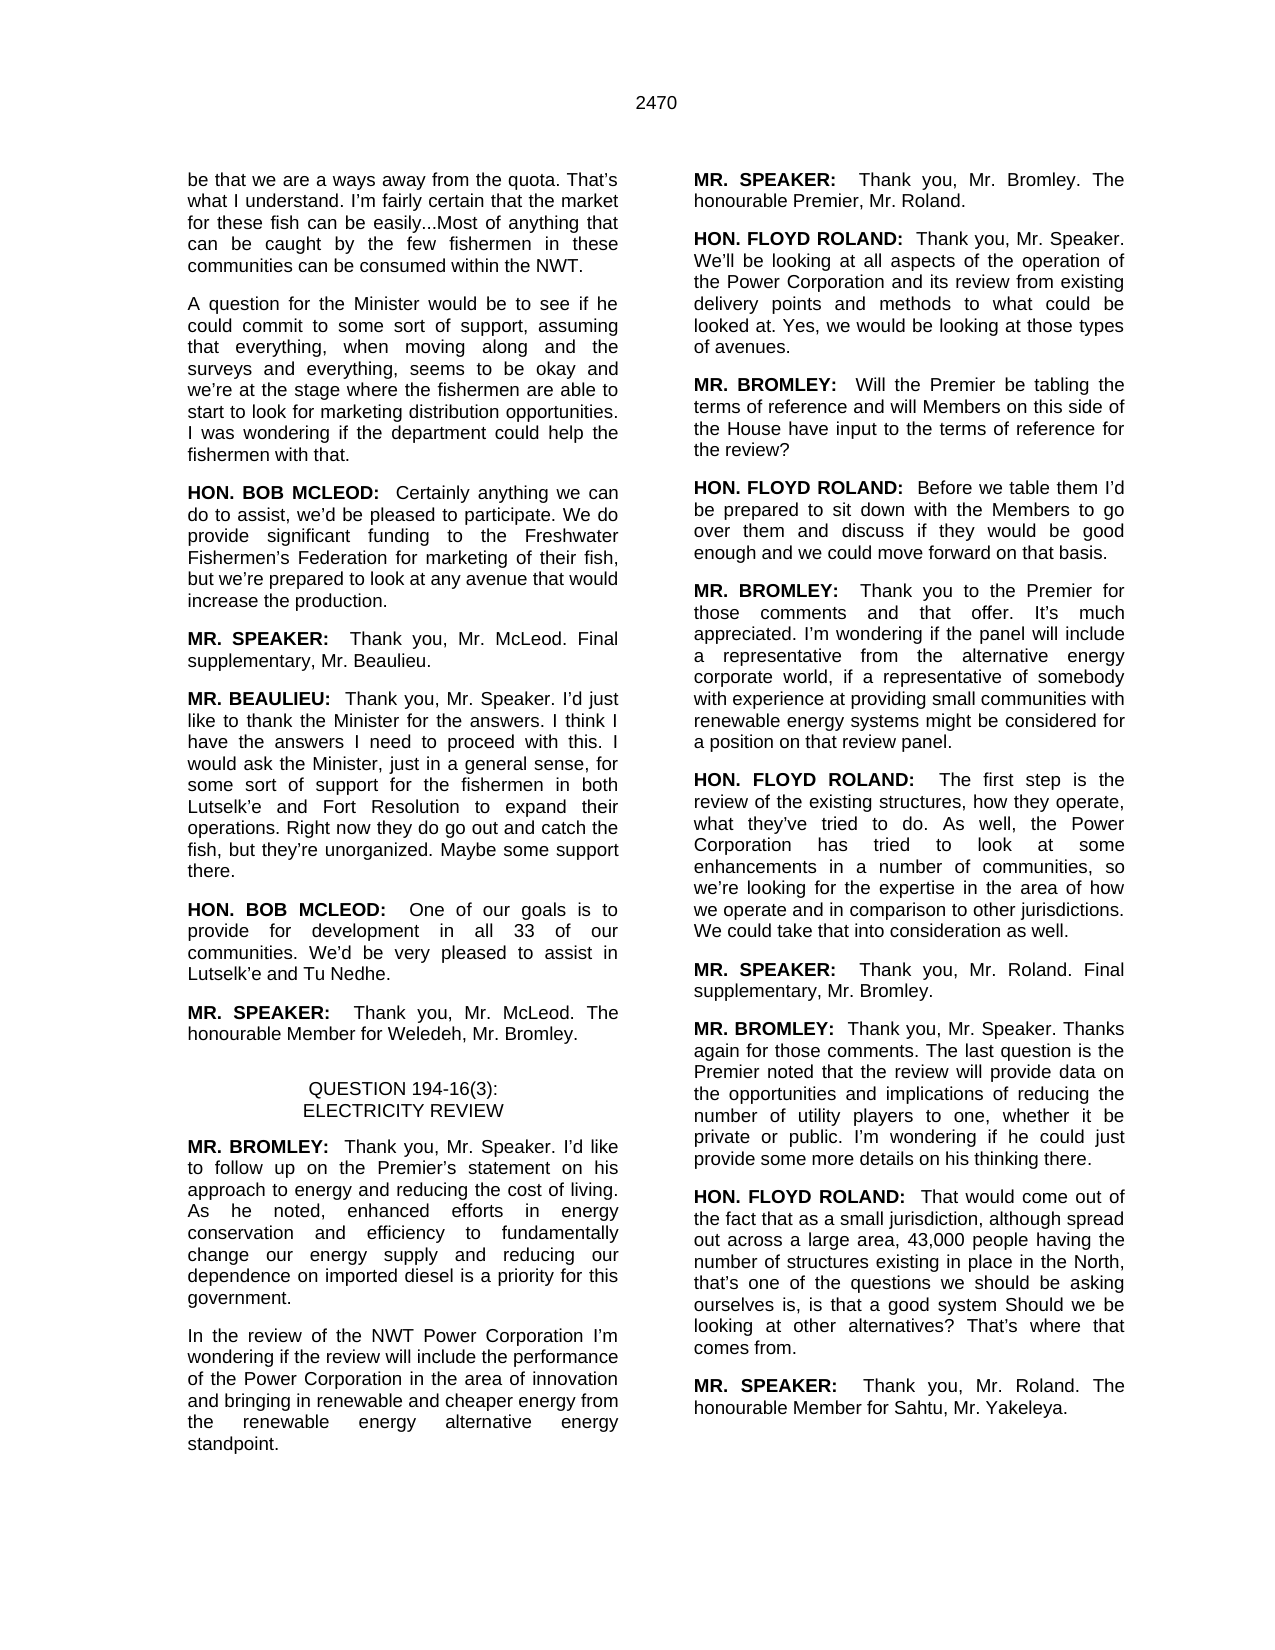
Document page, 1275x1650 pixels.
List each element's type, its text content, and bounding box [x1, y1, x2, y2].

text MR. SPEAKER: Thank you, Mr. McLeod. Final supplementary, Mr. Beaulieu. [187, 628, 619, 671]
text HON. BOB MCLEOD: Certainly anything we can do to assist, we’d be pleased to participate. We do provide significant funding to the Freshwater Fishermen’s Federation for marketing of their fish, but we’re prepared to look at any avenue that would increase the production. [187, 482, 619, 611]
text MR. BROMLEY: Thank you, Mr. Speaker. I’d like to follow up on the Premier’s statement on his approach to energy and reducing the cost of living. As he noted, enhanced efforts in energy conservation and efficiency to fundamentally change our energy supply and reducing our dependence on imported diesel is a priority for this government. [187, 1136, 619, 1308]
text A question for the Minister would be to see if he could commit to some sort of support, assuming that everything, when moving along and the surveys and everything, seems to be okay and we’re at the stage where the fishermen are able to start to look for marketing distribution opportunities. I was wondering if the department could help the fishermen with that. [187, 293, 619, 465]
text HON. FLOYD ROLAND: The first step is the review of the existing structures, how they operate, what they’ve tried to do. As well, the Power Corporation has tried to look at some enhancements in a number of communities, so we’re looking for the expertise in the area of how we operate and in comparison to other jurisdictions. We could take that into consideration as well. [694, 769, 1125, 942]
text HON. FLOYD ROLAND: Thank you, Mr. Speaker. We’ll be looking at all aspects of the operation of the Power Corporation and its review from existing delivery points and methods to what could be looked at. Yes, we would be looking at those types of avenues. [694, 228, 1125, 357]
text MR. BROMLEY: Thank you, Mr. Speaker. Thanks again for those comments. The last question is the Premier noted that the review will provide data on the opportunities and implications of reducing the number of utility players to one, whether it be private or public. I’m wondering if he could just provide some more details on his thinking there. [694, 1018, 1125, 1169]
text HON. FLOYD ROLAND: That would come out of the fact that as a small jurisdiction, although spread out across a large area, 43,000 people having the number of structures existing in place in the North, that’s one of the questions we should be asking ourselves is, is that a good system Should we be looking at other alternatives? That’s where that comes from. [694, 1186, 1125, 1358]
text MR. BROMLEY: Thank you to the Premier for those comments and that offer. It’s much appreciated. I’m wondering if the panel will include a representative from the alternative energy corporate world, if a representative of somebody with experience at providing small communities with renewable energy systems might be considered for a position on that review panel. [694, 580, 1125, 752]
text HON. BOB MCLEOD: One of our goals is to provide for development in all 33 of our communities. We’d be very pleased to assist in Lutselk’e and Tu Nedhe. [187, 898, 619, 985]
text In the review of the NWT Power Corporation I’m wondering if the review will include the performance of the Power Corporation in the area of innovation and bringing in renewable and cheaper energy from the renewable energy alternative energy standpoint. [187, 1325, 619, 1454]
text MR. SPEAKER: Thank you, Mr. Roland. Final supplementary, Mr. Bromley. [694, 958, 1125, 1001]
text MR. SPEAKER: Thank you, Mr. Bromley. The honourable Premier, Mr. Roland. [694, 168, 1125, 211]
text HON. FLOYD ROLAND: Before we table them I’d be prepared to sit down with the Members to go over them and discuss if they would be good enough and we could move forward on that basis. [694, 477, 1125, 563]
text MR. SPEAKER: Thank you, Mr. McLeod. The honourable Member for Weledeh, Mr. Bromley. [187, 1001, 619, 1044]
text MR. BROMLEY: Will the Premier be tabling the terms of reference and will Members on this side of the House have input to the terms of reference for the review? [694, 374, 1125, 460]
text MR. BEAULIEU: Thank you, Mr. Speaker. I’d just like to thank the Minister for the answers. I think I have the answers I need to proceed with this. I would ask the Minister, just in a general sense, for some sort of support for the fishermen in both Lutselk’e and Fort Resolution to expand their operations. Right now they do go out and catch the fish, but they’re unorganized. Maybe some support there. [187, 688, 619, 882]
subtitle QUESTION 194-16(3): ELECTRICITY REVIEW [187, 1078, 619, 1121]
text MR. SPEAKER: Thank you, Mr. Roland. The honourable Member for Sahtu, Mr. Yakeleya. [694, 1375, 1125, 1418]
